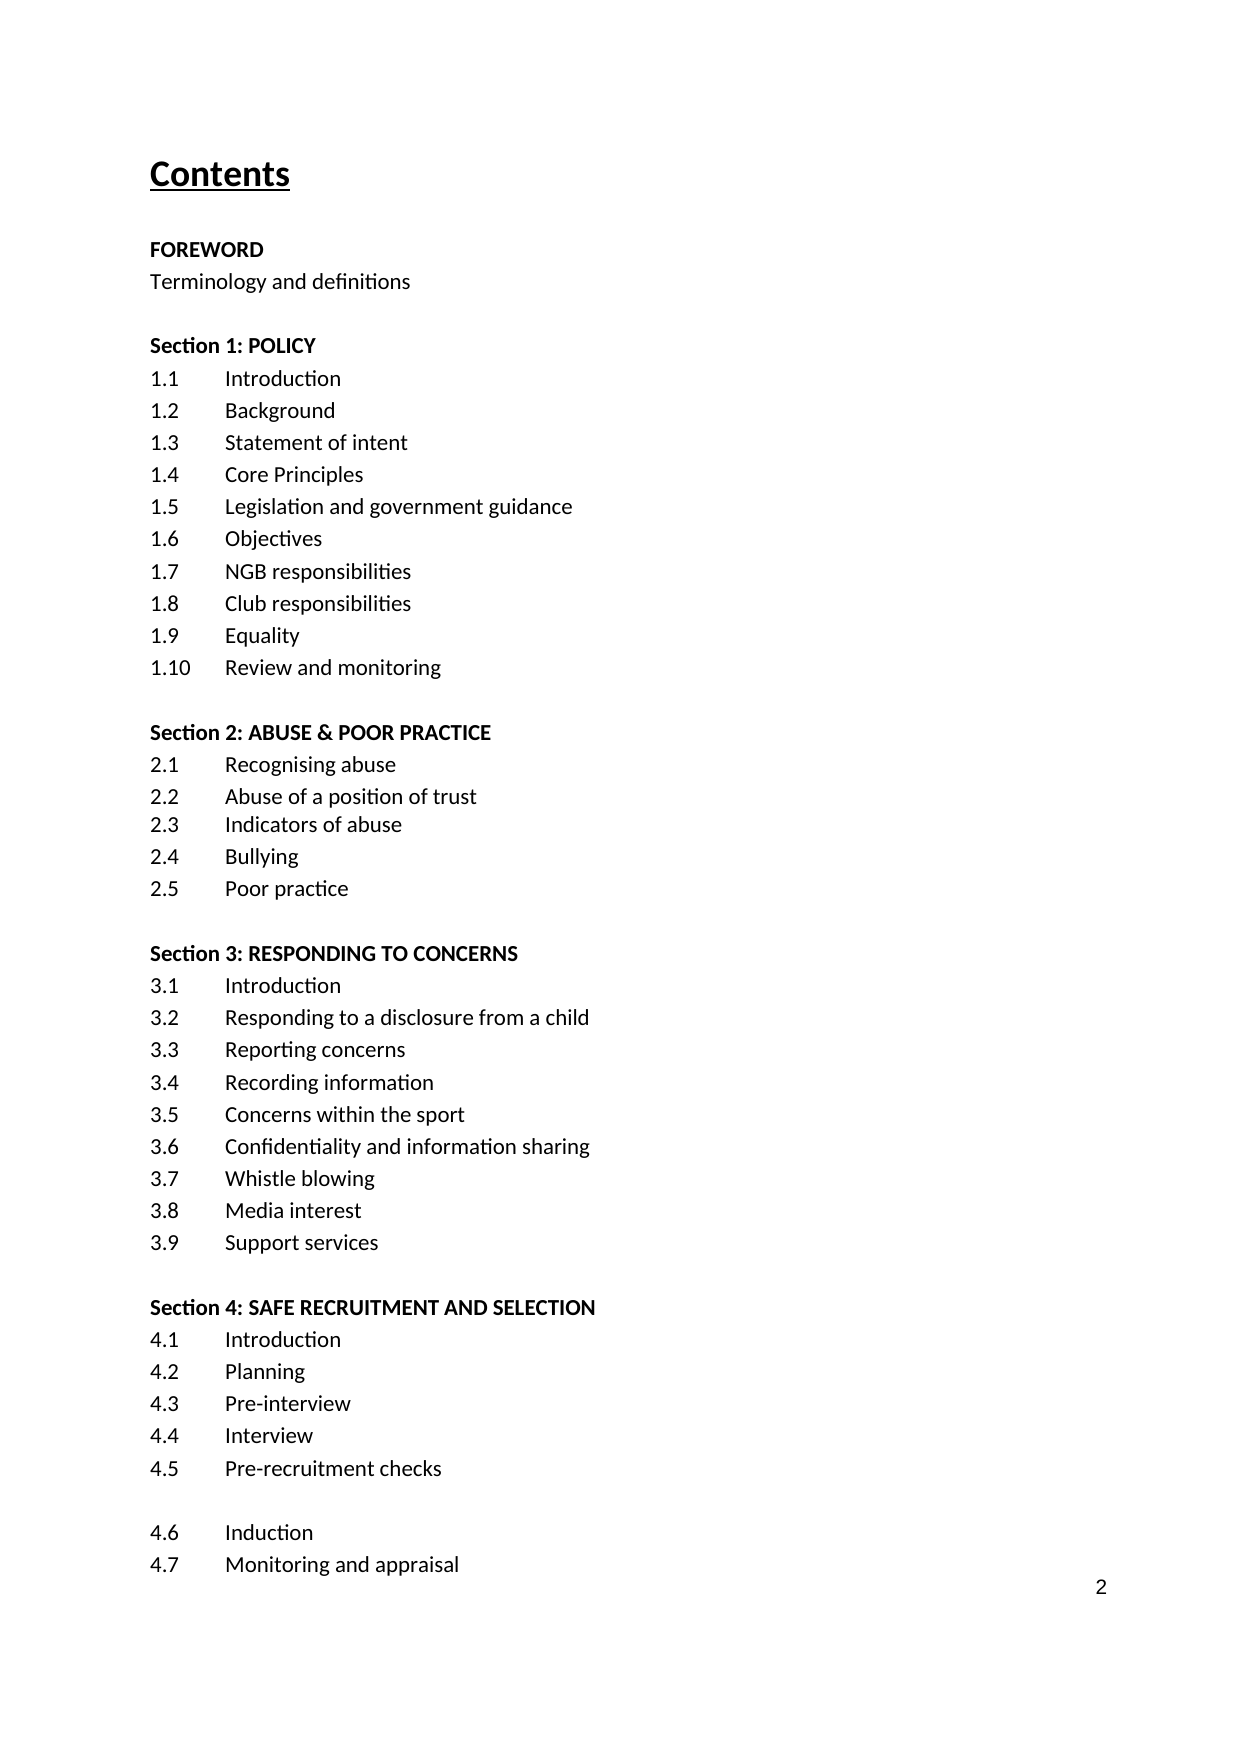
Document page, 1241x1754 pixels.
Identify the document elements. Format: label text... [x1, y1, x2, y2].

text 3.1 Introduction [150, 971, 1090, 999]
text 2.5 Poor practice [150, 874, 1090, 902]
text 1.1 Introduction [150, 364, 1090, 392]
text 1.2 Background [150, 396, 1090, 424]
text 4.2 Planning [150, 1357, 1090, 1385]
text Section 2: ABUSE & POOR PRACTICE [150, 718, 1090, 746]
text 1.5 Legislation and government guidance [150, 492, 1090, 520]
text 3.9 Support services [150, 1228, 1090, 1257]
text 1.4 Core Principles [150, 460, 1090, 488]
text 2.4 Bullying [150, 842, 1090, 870]
text 3.3 Reporting concerns [150, 1035, 1090, 1063]
text 1.8 Club responsibilities [150, 589, 1090, 617]
text 3.5 Concerns within the sport [150, 1100, 1090, 1128]
text 4.7 Monitoring and appraisal [150, 1550, 1090, 1578]
text 1.3 Statement of intent [150, 428, 1090, 456]
text 3.4 Recording information [150, 1068, 1090, 1096]
text 1.6 Objectives [150, 524, 1090, 553]
text Section 3: RESPONDING TO CONCERNS [150, 939, 1090, 967]
text 3.2 Responding to a disclosure from a child [150, 1003, 1090, 1031]
text 3.6 Confidentiality and information sharing [150, 1132, 1090, 1160]
text Contents [150, 150, 1090, 196]
text Section 4: SAFE RECRUITMENT AND SELECTION [150, 1293, 1090, 1321]
text 2.2 Abuse of a position of trust [150, 782, 1090, 810]
text Section 1: POLICY [150, 331, 1090, 359]
text 4.1 Introduction [150, 1325, 1090, 1353]
text 4.4 Interview [150, 1422, 1090, 1450]
text 3.8 Media interest [150, 1196, 1090, 1224]
text FOREWORD [150, 235, 1090, 263]
text 2.1 Recognising abuse [150, 750, 1090, 778]
text 4.3 Pre-interview [150, 1389, 1090, 1417]
text 3.7 Whistle blowing [150, 1164, 1090, 1192]
text 4.5 Pre-recruitment checks [150, 1454, 1090, 1482]
text 4.6 Induction [150, 1518, 1090, 1546]
text 1.10 Review and monitoring [150, 653, 1090, 681]
text 1.9 Equality [150, 621, 1090, 649]
text 2.3 Indicators of abuse [150, 810, 1090, 838]
text Terminology and definitions [150, 267, 1090, 295]
text 1.7 NGB responsibilities [150, 557, 1090, 585]
